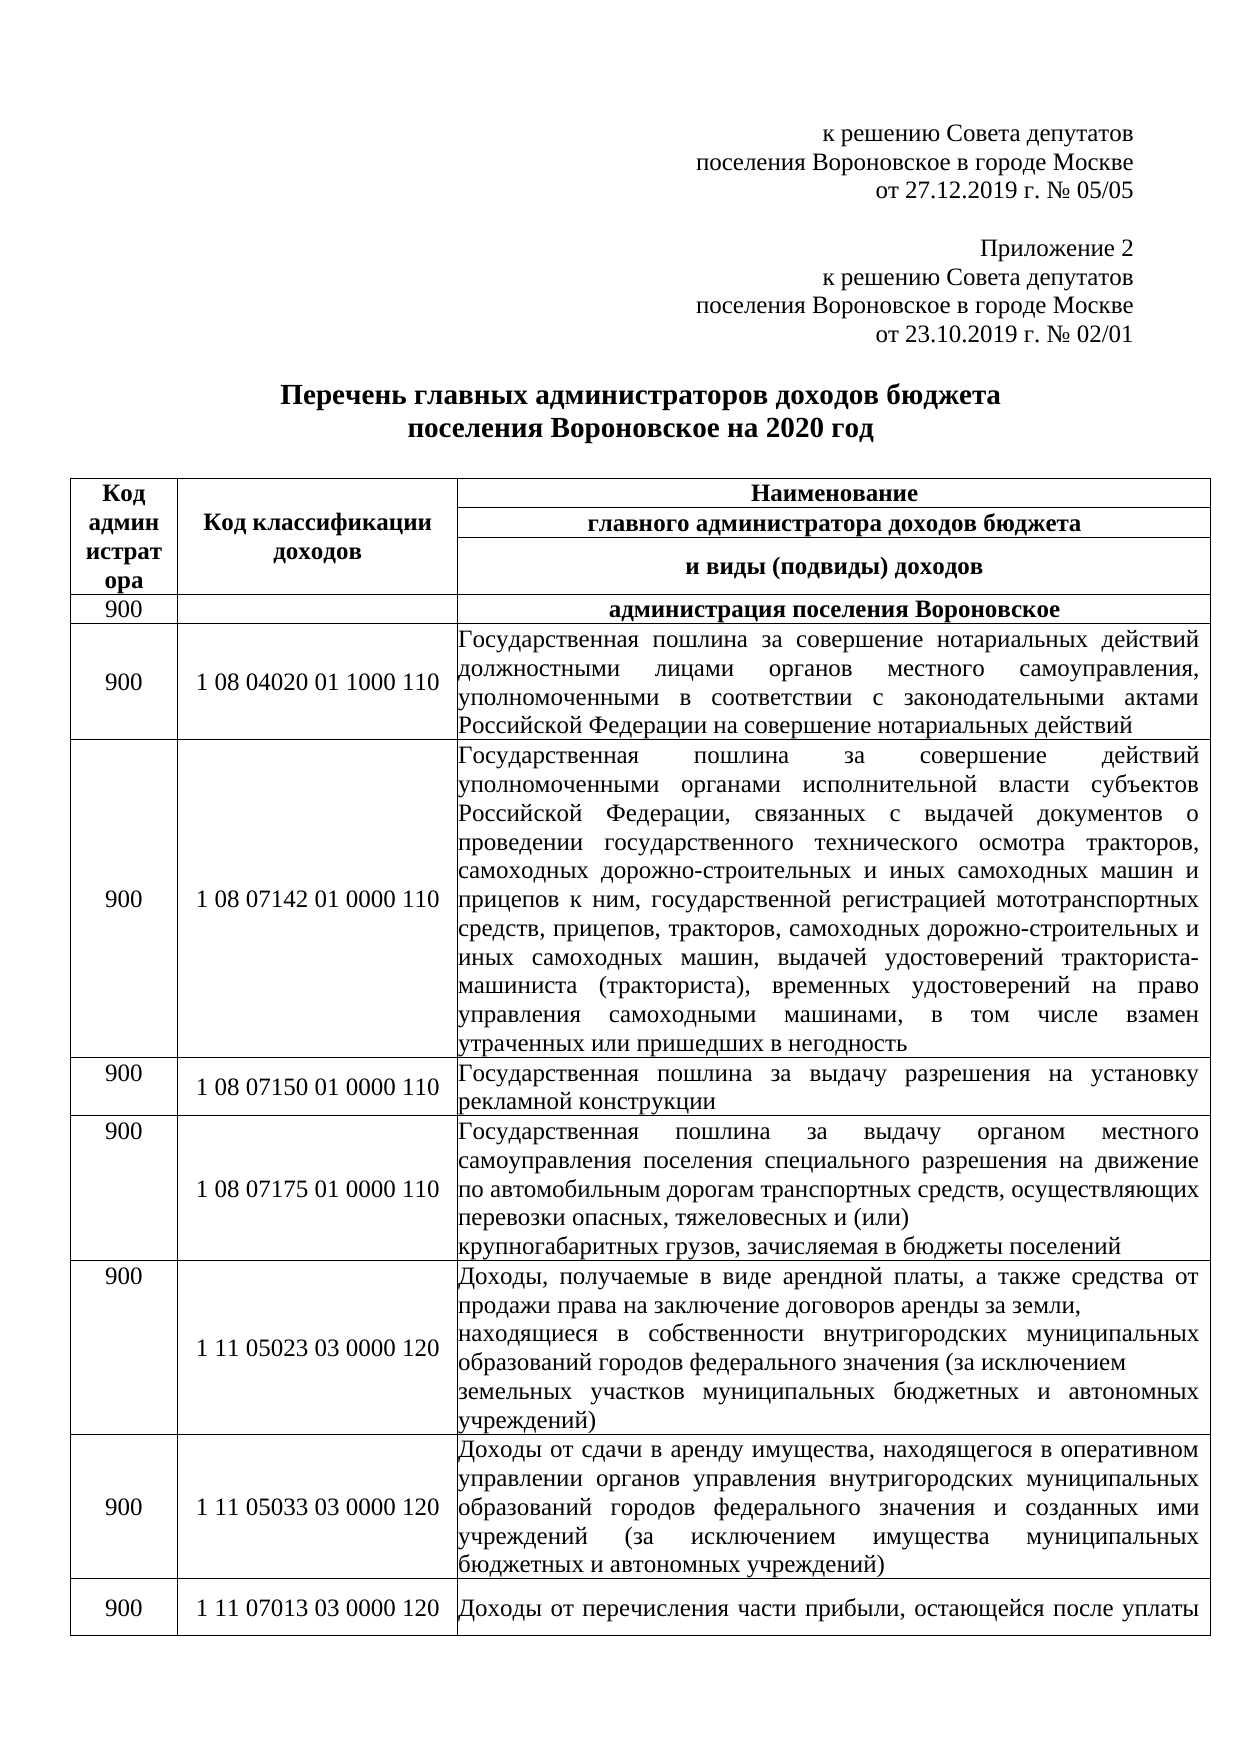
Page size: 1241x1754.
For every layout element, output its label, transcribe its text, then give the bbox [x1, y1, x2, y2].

table_cell поселения Вороновское на 2020 год [70, 410, 1211, 477]
table_cell и виды (подвиды) доходов [458, 538, 1210, 593]
text от 27.12.2019 г. № 05/05 [133, 176, 1133, 204]
table_cell [178, 595, 457, 623]
table_cell Наименование [458, 479, 1210, 507]
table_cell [458, 1579, 1210, 1635]
table_cell 900 [71, 595, 177, 623]
text к решению Совета депутатов [133, 262, 1133, 291]
table_cell 900 [71, 1435, 177, 1578]
table_cell Государственная пошлина за выдачу органом местного самоуправления поселения специального разрешения на движение по автомобильным дорогам транспортных средств, осуществляющих перевозки опасных, тяжеловесных и (или) крупногабаритных грузов, зачисляемая в бюджеты поселений [458, 1116, 1210, 1260]
table_cell Доходы, получаемые в виде арендной платы, а также средства от продажи права на заключение договоров аренды за земли, находящиеся в собственности внутригородских муниципальных образований городов федерального значения (за исключением земельных участков муниципальных бюджетных и автономных учреждений) [458, 1261, 1210, 1433]
table_cell 900 [71, 1058, 177, 1115]
table_cell 1 08 04020 01 1000 110 [178, 624, 457, 739]
text поселения Вороновское в городе Москве [133, 147, 1133, 176]
table_header Перечень главных администраторов доходов бюджета [70, 377, 1211, 410]
table_cell 1 11 05023 03 0000 120 [178, 1261, 457, 1433]
table_cell 900 [71, 624, 177, 739]
table_cell 1 08 07175 01 0000 110 [178, 1116, 457, 1260]
text от 23.10.2019 г. № 02/01 [133, 319, 1133, 348]
table_cell 900 [71, 1261, 177, 1433]
text к решению Совета депутатов [133, 118, 1133, 147]
table_cell Код администратора [71, 479, 177, 593]
table_cell Код классификации доходов [178, 479, 457, 593]
table_cell Доходы от сдачи в аренду имущества, находящегося в оперативном управлении органов управления внутригородских муниципальных образований городов федерального значения и созданных ими учреждений (за исключением имущества муниципальных бюджетных и автономных учреждений) [458, 1435, 1210, 1578]
table_cell Государственная пошлина за выдачу разрешения на установку рекламной конструкции [458, 1058, 1210, 1115]
table_cell главного администратора доходов бюджета [458, 508, 1210, 537]
table_cell 1 11 05033 03 0000 120 [178, 1435, 457, 1578]
table_cell 900 [71, 1579, 177, 1635]
text поселения Вороновское в городе Москве [133, 291, 1133, 319]
table_cell администрация поселения Вороновское [458, 595, 1210, 623]
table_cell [178, 1579, 457, 1635]
table_cell 900 [71, 740, 177, 1057]
table_cell Государственная пошлина за совершение нотариальных действий должностными лицами органов местного самоуправления, уполномоченными в соответствии с законодательными актами Российской Федерации на совершение нотариальных действий [458, 624, 1210, 739]
table_cell Государственная пошлина за совершение действий уполномоченными органами исполнительной власти субъектов Российской Федерации, связанных с выдачей документов о проведении государственного технического осмотра тракторов, самоходных дорожно-строительных и иных самоходных машин и прицепов к ним, государственной регистрацией мототранспортных средств, прицепов, тракторов, самоходных дорожно-строительных и иных самоходных машин, выдачей удостоверений тракториста-машиниста (тракториста), временных удостоверений на право управления самоходными машинами, в том числе взамен утраченных или пришедших в негодность [458, 740, 1210, 1057]
text Приложение 2 [133, 233, 1133, 262]
table_cell 1 08 07150 01 0000 110 [178, 1058, 457, 1115]
table_cell 1 08 07142 01 0000 110 [178, 740, 457, 1057]
table_cell 900 [71, 1116, 177, 1260]
